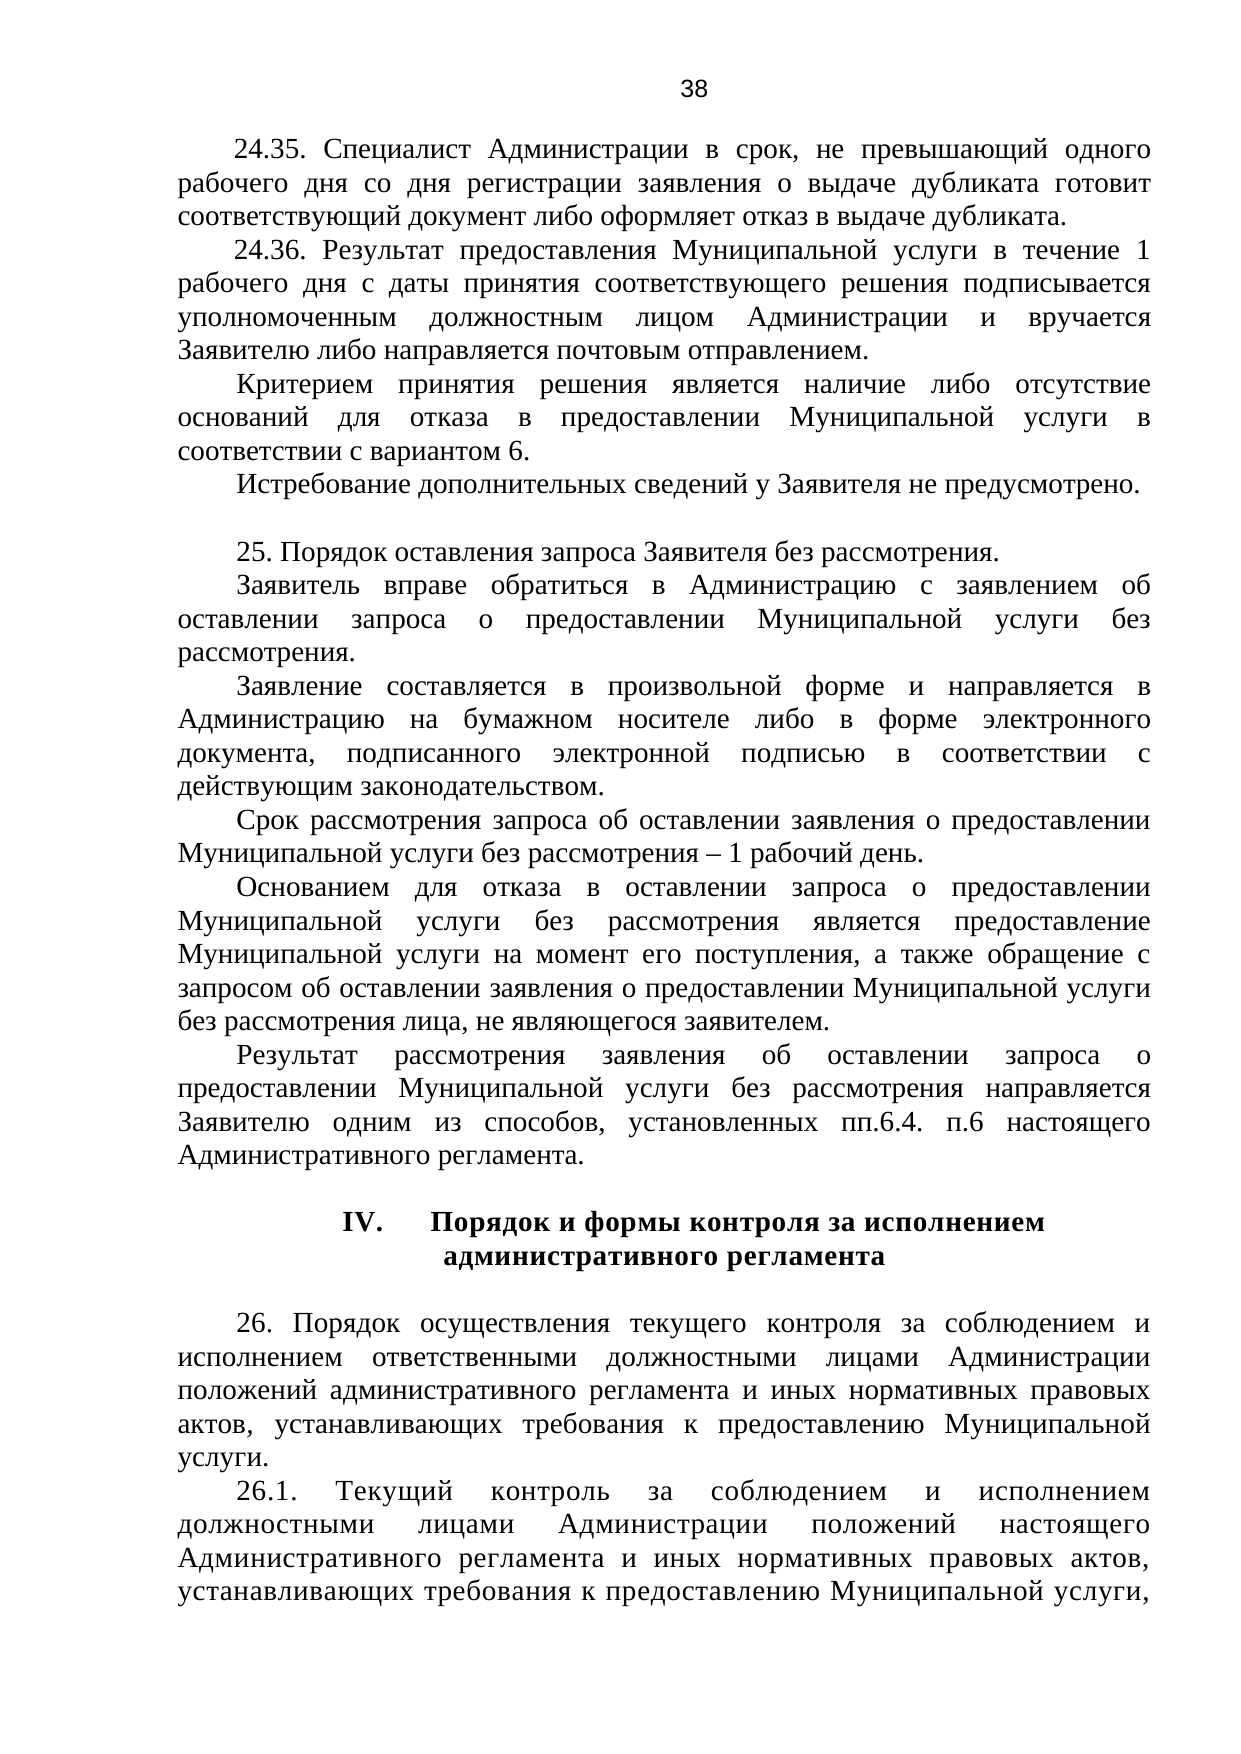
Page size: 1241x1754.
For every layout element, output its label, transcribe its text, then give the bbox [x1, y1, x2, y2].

text Истребование дополнительных сведений у Заявителя не предусмотрено. [177, 467, 1152, 500]
text 25. Порядок оставления запроса Заявителя без рассмотрения. [177, 534, 1152, 567]
text Заявитель вправе обратиться в Администрацию с заявлением об оставлении запроса о предоставлении Муниципальной услуги без рассмотрения. [177, 567, 1152, 668]
text Основанием для отказа в оставлении запроса о предоставлении Муниципальной услуги без рассмотрения является предоставление Муниципальной услуги на момент его поступления, а также обращение с запросом об оставлении заявления о предоставлении Муниципальной услуги без рассмотрения лица, не являющегося заявителем. [177, 869, 1152, 1037]
text Срок рассмотрения запроса об оставлении заявления о предоставлении Муниципальной услуги без рассмотрения – 1 рабочий день. [177, 802, 1152, 869]
text Заявление составляется в произвольной форме и направляется в Администрацию на бумажном носителе либо в форме электронного документа, подписанного электронной подписью в соответствии с действующим законодательством. [177, 668, 1152, 802]
text Результат рассмотрения заявления об оставлении запроса о предоставлении Муниципальной услуги без рассмотрения направляется Заявителю одним из способов, установленных пп.6.4. п.6 настоящего Административного регламента. [177, 1037, 1152, 1171]
text 24.35. Специалист Администрации в срок, не превышающий одного рабочего дня со дня регистрации заявления о выдаче дубликата готовит соответствующий документ либо оформляет отказ в выдаче дубликата. [177, 131, 1152, 232]
text 26. Порядок осуществления текущего контроля за соблюдением и исполнением ответственными должностными лицами Администрации положений административного регламента и иных нормативных правовых актов, устанавливающих требования к предоставлению Муниципальной услуги. [177, 1305, 1152, 1473]
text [177, 1473, 1152, 1607]
list Порядок и формы контроля за исполнением административного регламента [177, 1204, 1152, 1272]
text Критерием принятия решения является наличие либо отсутствие оснований для отказа в предоставлении Муниципальной услуги в соответствии с вариантом 6. [177, 366, 1152, 467]
text 24.36. Результат предоставления Муниципальной услуги в течение 1 рабочего дня с даты принятия соответствующего решения подписывается уполномоченным должностным лицом Администрации и вручается Заявителю либо направляется почтовым отправлением. [177, 232, 1152, 366]
